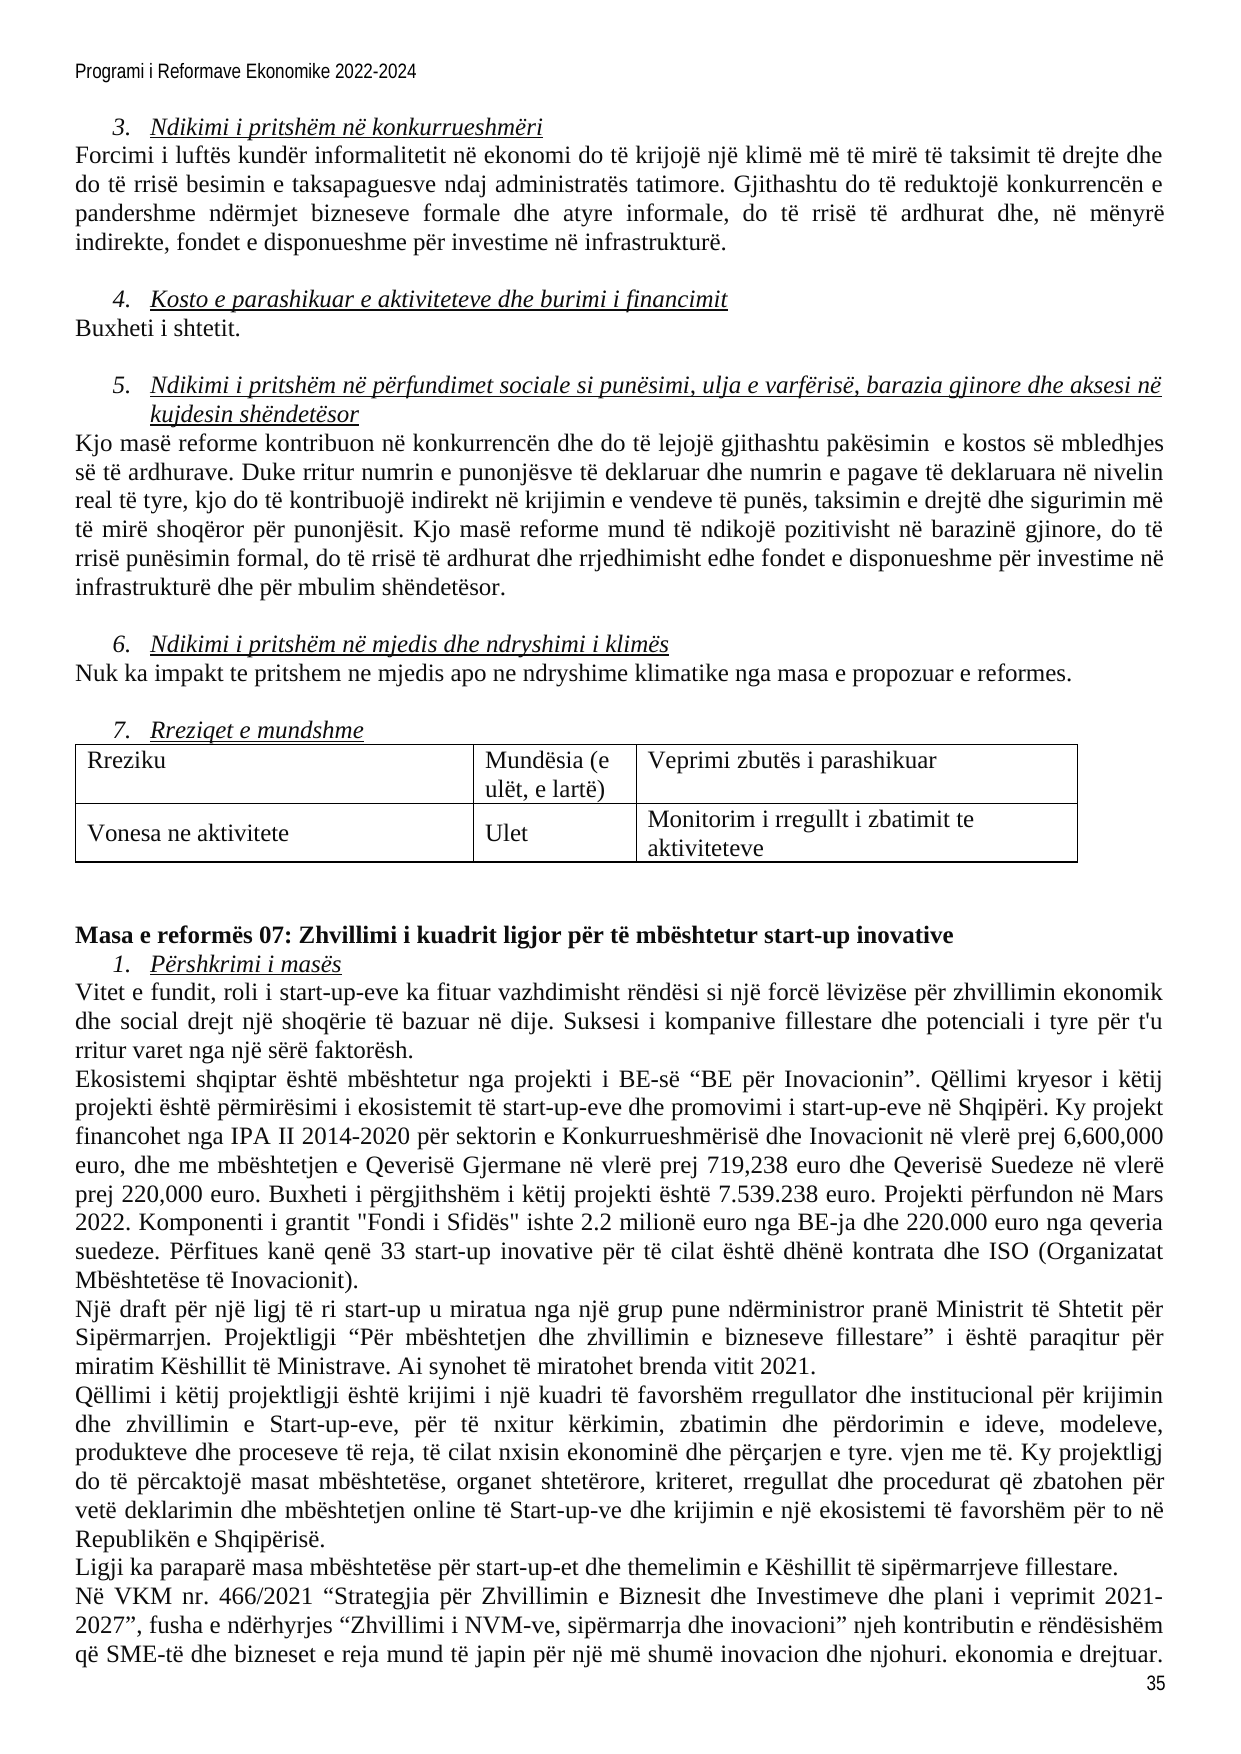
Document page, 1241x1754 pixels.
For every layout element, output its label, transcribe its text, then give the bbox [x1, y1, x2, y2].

subtitle Ndikimi i pritshëm në përfundimet sociale si punësimi, ulja e varfërisë, barazia gjinore dhe aksesi në kujdesin shëndetësor [112, 371, 1165, 428]
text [75, 1581, 1165, 1667]
subtitle Përshkrimi i masës [112, 949, 1165, 977]
subtitle Ndikimi i pritshëm në mjedis dhe ndryshimi i klimës [112, 629, 1165, 658]
text Nuk ka impakt te pritshem ne mjedis apo ne ndryshime klimatike nga masa e propozuar e reformes. [75, 658, 1165, 687]
text Qëllimi i këtij projektligji është krijimi i një kuadri të favorshëm rregullator dhe institucional për krijimin dhe zhvillimin e Start-up-eve, për të nxitur kërkimin, zbatimin dhe përdorimin e ideve, modeleve, produkteve dhe proceseve të reja, të cilat nxisin ekonominë dhe përçarjen e tyre. vjen me të. Ky projektligj do të përcaktojë masat mbështetëse, organet shtetërore, kriteret, rregullat dhe procedurat që zbatohen për vetë deklarimin dhe mbështetjen online të Start-up-ve dhe krijimin e një ekosistemi të favorshëm për to në Republikën e Shqipërisë. [75, 1380, 1165, 1552]
subtitle Rreziqet e mundshme [112, 716, 1165, 744]
text Vitet e fundit, roli i start-up-eve ka fituar vazhdimisht rëndësi si një forcë lëvizëse për zhvillimin ekonomik dhe social drejt një shoqërie të bazuar në dije. Suksesi i kompanive fillestare dhe potenciali i tyre për t'u rritur varet nga një sërë faktorësh. [75, 977, 1165, 1064]
subtitle Kosto e parashikuar e aktiviteteve dhe burimi i financimit [112, 284, 1165, 313]
subtitle Ndikimi i pritshëm në konkurrueshmëri [112, 112, 1165, 141]
table_header Rreziku [76, 745, 473, 803]
text Kjo masë reforme kontribuon në konkurrencën dhe do të lejojë gjithashtu pakësimin e kostos së mbledhjes së të ardhurave. Duke rritur numrin e punonjësve të deklaruar dhe numrin e pagave të deklaruara në nivelin real të tyre, kjo do të kontribuojë indirekt në krijimin e vendeve të punës, taksimin e drejtë dhe sigurimin më të mirë shoqëror për punonjësit. Kjo masë reforme mund të ndikojë pozitivisht në barazinë gjinore, do të rrisë punësimin formal, do të rrisë të ardhurat dhe rrjedhimisht edhe fondet e disponueshme për investime në infrastrukturë dhe për mbulim shëndetësor. [75, 428, 1165, 601]
text Ligji ka paraparë masa mbështetëse për start-up-et dhe themelimin e Këshillit të sipërmarrjeve fillestare. [75, 1552, 1165, 1581]
table_cell Ulet [474, 804, 636, 861]
table_header Mundësia (e ulët, e lartë) [474, 745, 636, 803]
table_cell Monitorim i rregullt i zbatimit te aktiviteteve [637, 804, 1077, 861]
table_cell Vonesa ne aktivitete [76, 804, 473, 861]
text Buxheti i shtetit. [75, 313, 1165, 342]
text Një draft për një ligj të ri start-up u miratua nga një grup pune ndërministror pranë Ministrit të Shtetit për Sipërmarrjen. Projektligji “Për mbështetjen dhe zhvillimin e bizneseve fillestare” i është paraqitur për miratim Këshillit të Ministrave. Ai synohet të miratohet brenda vitit 2021. [75, 1294, 1165, 1380]
text Forcimi i luftës kundër informalitetit në ekonomi do të krijojë një klimë më të mirë të taksimit të drejte dhe do të rrisë besimin e taksapaguesve ndaj administratës tatimore. Gjithashtu do të reduktojë konkurrencën e pandershme ndërmjet bizneseve formale dhe atyre informale, do të rrisë të ardhurat dhe, në mënyrë indirekte, fondet e disponueshme për investime në infrastrukturë. [75, 141, 1165, 256]
text Ekosistemi shqiptar është mbështetur nga projekti i BE-së “BE për Inovacionin”. Qëllimi kryesor i këtij projekti është përmirësimi i ekosistemit të start-up-eve dhe promovimi i start-up-eve në Shqipëri. Ky projekt financohet nga IPA II 2014-2020 për sektorin e Konkurrueshmërisë dhe Inovacionit në vlerë prej 6,600,000 euro, dhe me mbështetjen e Qeverisë Gjermane në vlerë prej 719,238 euro dhe Qeverisë Suedeze në vlerë prej 220,000 euro. Buxheti i përgjithshëm i këtij projekti është 7.539.238 euro. Projekti përfundon në Mars 2022. Komponenti i grantit "Fondi i Sfidës" ishte 2.2 milionë euro nga BE-ja dhe 220.000 euro nga qeveria suedeze. Përfitues kanë qenë 33 start-up inovative për të cilat është dhënë kontrata dhe ISO (Organizatat Mbështetëse të Inovacionit). [75, 1064, 1165, 1294]
table_header Veprimi zbutës i parashikuar [637, 745, 1077, 803]
subtitle Masa e reformës 07: Zhvillimi i kuadrit ligjor për të mbështetur start-up inovative [75, 920, 1165, 949]
